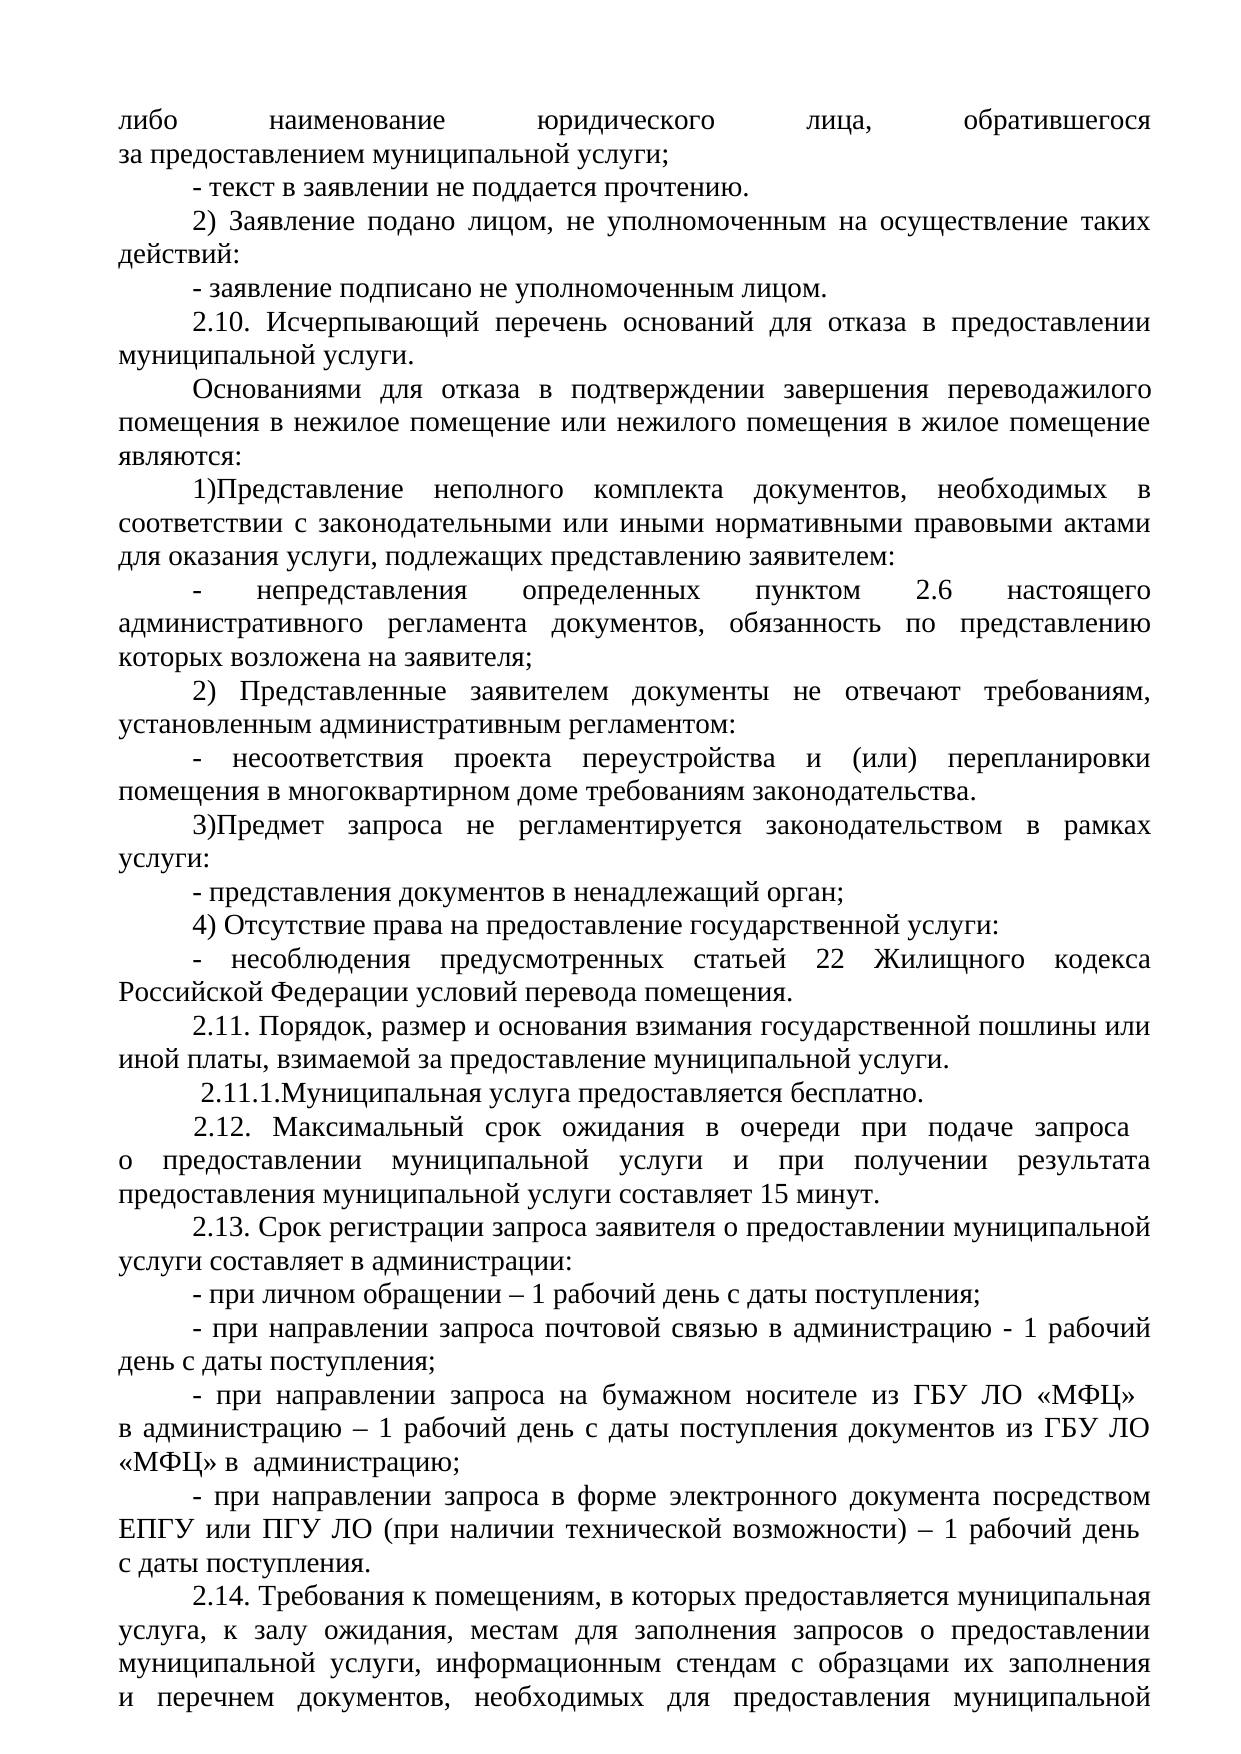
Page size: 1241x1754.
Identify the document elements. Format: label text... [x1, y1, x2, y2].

text 2) Представленные заявителем документы не отвечают требованиям, установленным административным регламентом: [118, 673, 1152, 740]
title - при личном обращении – 1 рабочий день с даты поступления; [118, 1276, 1152, 1310]
title - при направлении запроса в форме электронного документа посредством ЕПГУ или ПГУ ЛО (при наличии технической возможности) – 1 рабочий день с даты поступления. [118, 1478, 1152, 1578]
title 2.10. Исчерпывающий перечень оснований для отказа в предоставлении муниципальной услуги. [118, 304, 1152, 371]
text 4) Отсутствие права на предоставление государственной услуги: [118, 907, 1152, 941]
text - представления документов в ненадлежащий орган; [118, 874, 1152, 907]
title 2.13. Срок регистрации запроса заявителя о предоставлении муниципальной услуги составляет в администрации: [118, 1209, 1152, 1276]
text - несоблюдения предусмотренных статьей 22 Жилищного кодекса Российской Федерации условий перевода помещения. [118, 941, 1152, 1008]
text - заявление подписано не уполномоченным лицом. [118, 270, 1152, 304]
text 2.12. Максимальный срок ожидания в очереди при подаче запроса о предоставлении муниципальной услуги и при получении результата предоставления муниципальной услуги составляет 15 минут. [118, 1109, 1152, 1209]
text 1)Представление неполного комплекта документов, необходимых в соответствии с законодательными или иными нормативными правовыми актами для оказания услуги, подлежащих представлению заявителем: [118, 471, 1152, 572]
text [118, 102, 1152, 169]
text 2) Заявление подано лицом, не уполномоченным на осуществление таких действий: [118, 203, 1152, 270]
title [118, 1578, 1152, 1712]
text 2.11.1.Муниципальная услуга предоставляется бесплатно. [118, 1075, 1152, 1109]
title - при направлении запроса на бумажном носителе из ГБУ ЛО «МФЦ» в администрацию – 1 рабочий день с даты поступления документов из ГБУ ЛО «МФЦ» в администрацию; [118, 1377, 1152, 1478]
title Основаниями для отказа в подтверждении завершения переводажилого помещения в нежилое помещение или нежилого помещения в жилое помещение являются: [118, 371, 1152, 471]
text - несоответствия проекта переустройства и (или) перепланировки помещения в многоквартирном доме требованиям законодательства. [118, 740, 1152, 807]
text - текст в заявлении не поддается прочтению. [118, 169, 1152, 203]
text 2.11. Порядок, размер и основания взимания государственной пошлины или иной платы, взимаемой за предоставление муниципальной услуги. [118, 1008, 1152, 1075]
text 3)Предмет запроса не регламентируется законодательством в рамках услуги: [118, 807, 1152, 874]
text - непредставления определенных пунктом 2.6 настоящего административного регламента документов, обязанность по представлению которых возложена на заявителя; [118, 572, 1152, 673]
title - при направлении запроса почтовой связью в администрацию - 1 рабочий день с даты поступления; [118, 1310, 1152, 1377]
